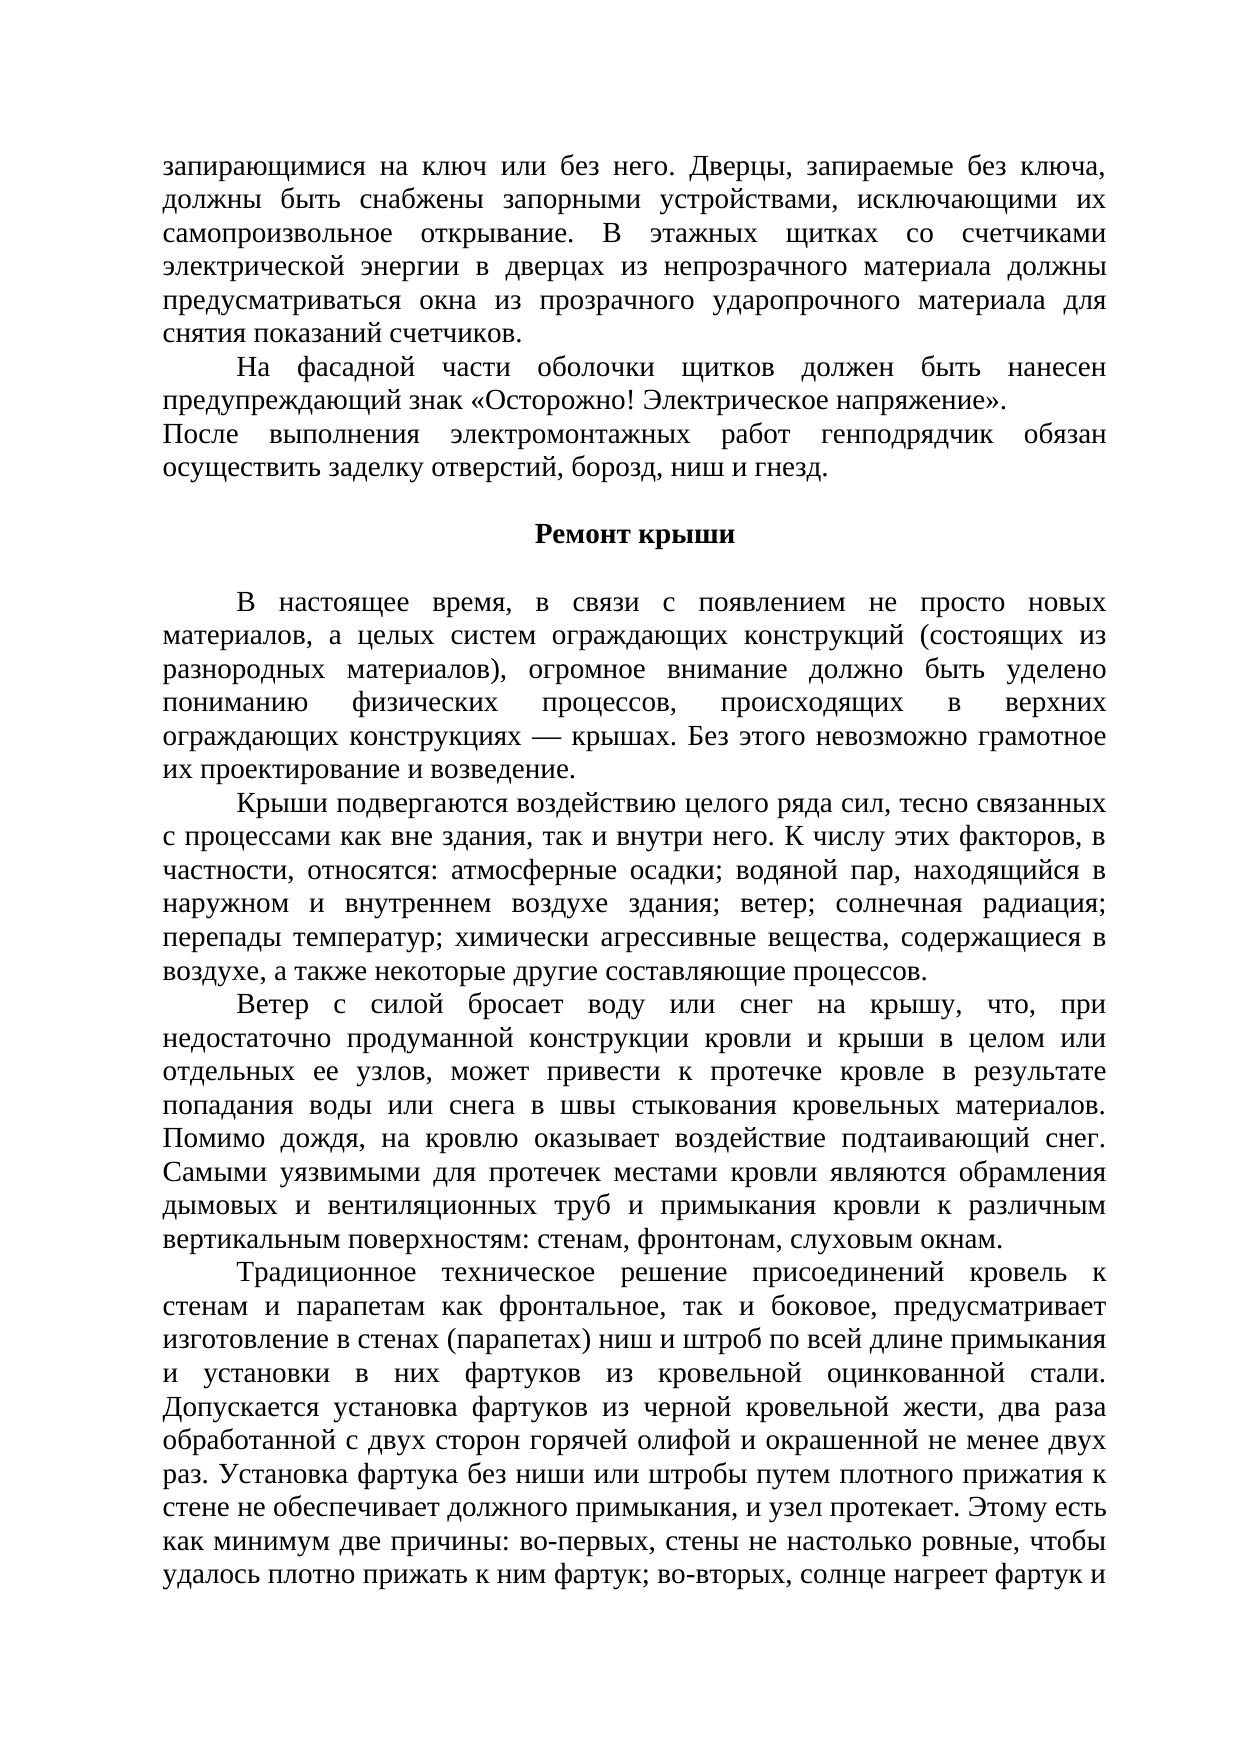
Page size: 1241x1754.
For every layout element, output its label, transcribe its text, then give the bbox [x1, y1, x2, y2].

text Крыши подвергаются воздействию целого ряда сил, тесно связанных с процессами как вне здания, так и внутри него. К числу этих факторов, в частности, относятся: атмосферные осадки; водяной пар, находящийся в наружном и внутреннем воздухе здания; ветер; солнечная радиация; перепады температур; химически агрессивные вещества, содержащиеся в воздухе, а также некоторые другие составляющие процессов. [162, 785, 1107, 986]
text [162, 148, 1107, 349]
text Ремонт крыши [162, 517, 1107, 550]
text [162, 1254, 1107, 1590]
text После выполнения электромонтажных работ генподрядчик обязан осуществить заделку отверстий, борозд, ниш и гнезд. [162, 416, 1107, 483]
text Ветер с силой бросает воду или снег на крышу, что, при недостаточно продуманной конструкции кровли и крыши в целом или отдельных ее узлов, может привести к протечке кровле в результате попадания воды или снега в швы стыкования кровельных материалов. Помимо дождя, на кровлю оказывает воздействие подтаивающий снег. Самыми уязвимыми для протечек местами кровли являются обрамления дымовых и вентиляционных труб и примыкания кровли к различным вертикальным поверхностям: стенам, фронтонам, слуховым окнам. [162, 986, 1107, 1254]
text На фасадной части оболочки щитков должен быть нанесен предупреждающий знак «Осторожно! Электрическое напряжение». [162, 349, 1107, 416]
text В настоящее время, в связи с появлением не просто новых материалов, а целых систем ограждающих конструкций (состоящих из разнородных материалов), огромное внимание должно быть уделено пониманию физических процессов, происходящих в верхних ограждающих конструкциях — крышах. Без этого невозможно грамотное их проектирование и возведение. [162, 584, 1107, 785]
